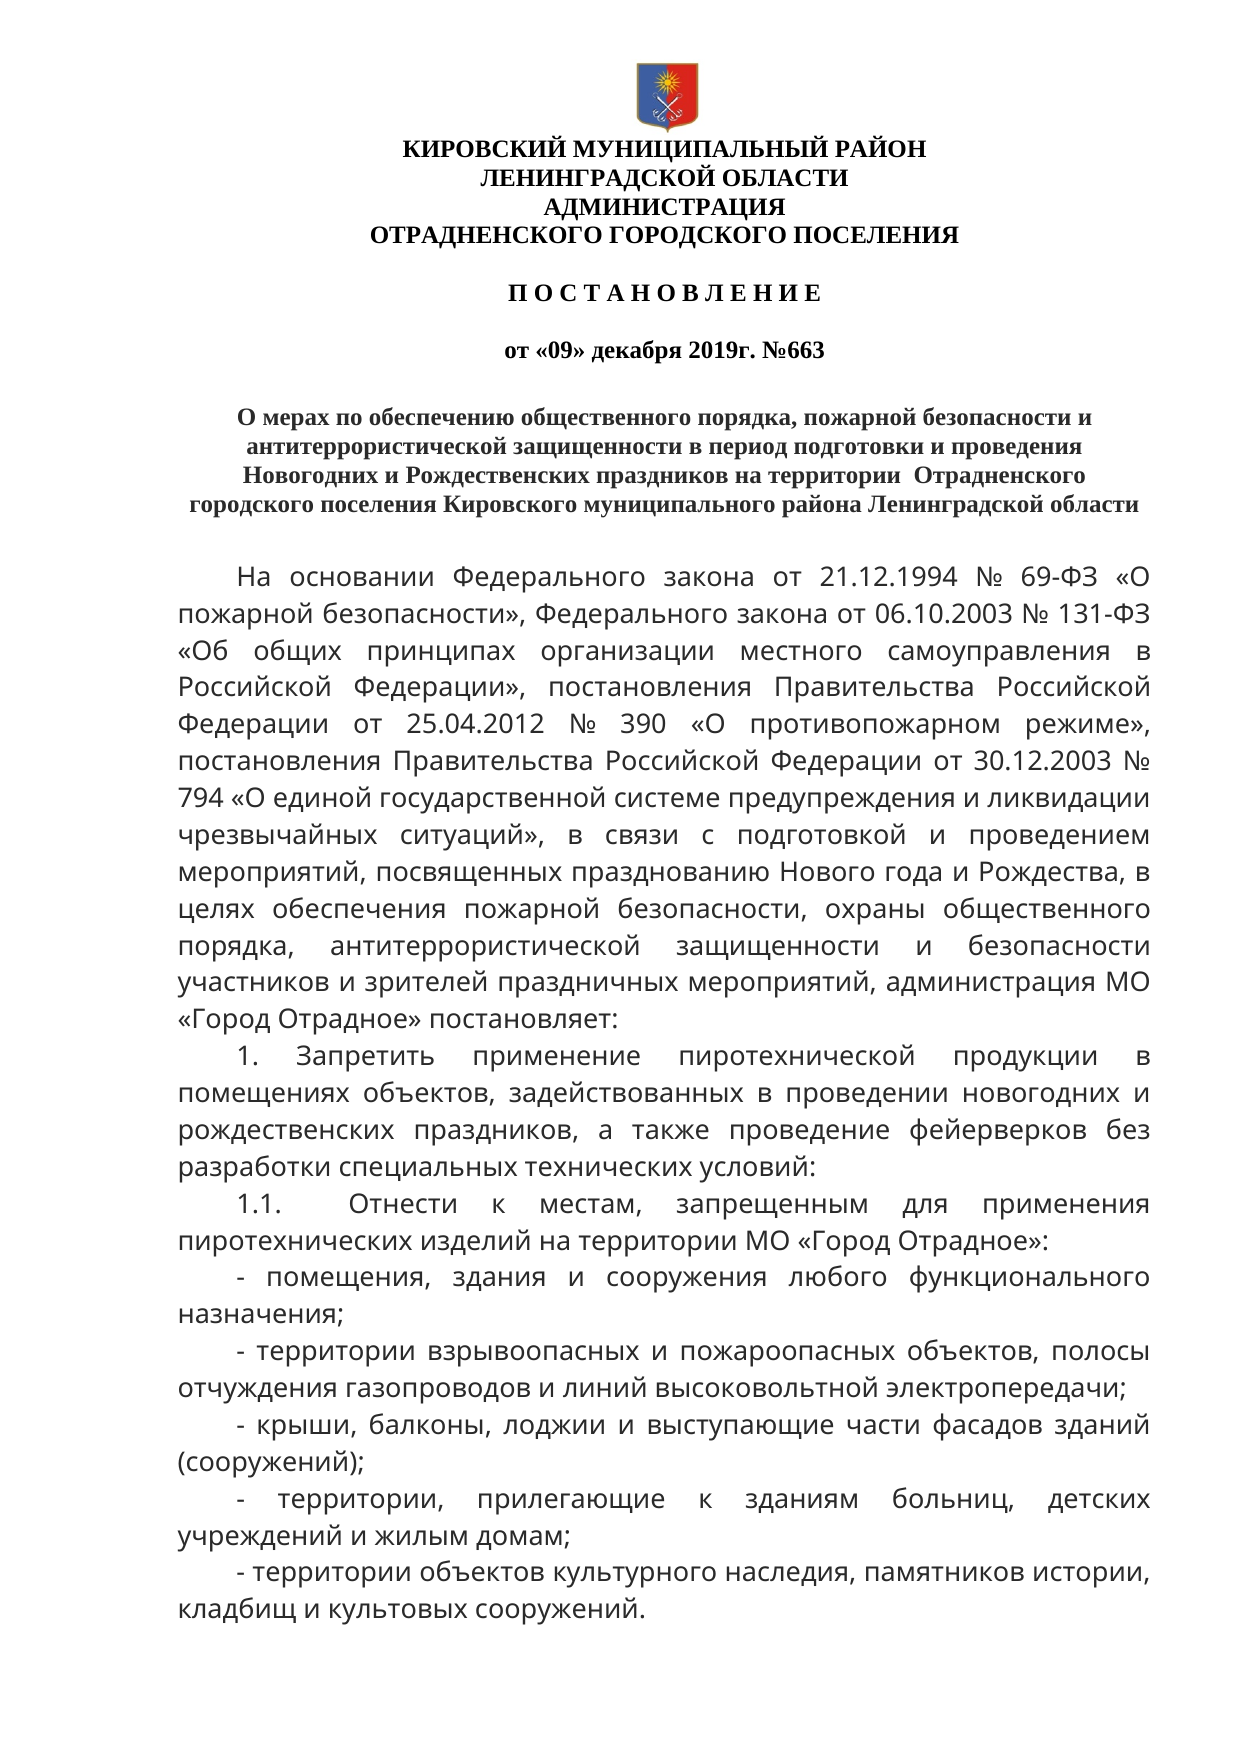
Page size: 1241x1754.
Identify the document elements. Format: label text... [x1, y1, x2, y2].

text ОТРАДНЕНСКОГО ГОРОДСКОГО ПОСЕЛЕНИЯ [177, 220, 1152, 249]
text 1. Запретить применение пиротехнической продукции в помещениях объектов, задействованных в проведении новогодних и рождественских праздников, а также проведение фейерверков без разработки специальных технических условий: [177, 1037, 1152, 1184]
text АДМИНИСТРАЦИЯ [177, 192, 1152, 220]
text ЛЕНИНГРАДСКОЙ ОБЛАСТИ [177, 163, 1152, 192]
text П О С Т А Н О В Л Е Н И Е [177, 278, 1152, 307]
text - территории, прилегающие к зданиям больниц, детских учреждений и жилым домам; [177, 1479, 1152, 1553]
text от «09» декабря 2019г. №663 [177, 335, 1152, 364]
picture [630, 59, 705, 135]
text - территории взрывоопасных и пожароопасных объектов, полосы отчуждения газопроводов и линий высоковольтной электропередачи; [177, 1332, 1152, 1405]
text КИРОВСКИЙ МУНИЦИПАЛЬНЫЙ РАЙОН [177, 134, 1152, 163]
text 1.1. Отнести к местам, запрещенным для применения пиротехнических изделий на территории МО «Город Отрадное»: [177, 1184, 1152, 1258]
text - крыши, балконы, лоджии и выступающие части фасадов зданий (сооружений); [177, 1405, 1152, 1479]
text О мерах по обеспечению общественного порядка, пожарной безопасности и антитеррористической защищенности в период подготовки и проведения Новогодних и Рождественских праздников на территории Отрадненского городского поселения Кировского муниципального района Ленинградской области [177, 402, 1152, 517]
text На основании Федерального закона от 21.12.1994 № 69-ФЗ «О пожарной безопасности», Федерального закона от 06.10.2003 № 131-ФЗ «Об общих принципах организации местного самоуправления в Российской Федерации», постановления Правительства Российской Федерации от 25.04.2012 № 390 «О противопожарном режиме», постановления Правительства Российской Федерации от 30.12.2003 № 794 «О единой государственной системе предупреждения и ликвидации чрезвычайных ситуаций», в связи с подготовкой и проведением мероприятий, посвященных празднованию Нового года и Рождества, в целях обеспечения пожарной безопасности, охраны общественного порядка, антитеррористической защищенности и безопасности участников и зрителей праздничных мероприятий, администрация МО «Город Отрадное» постановляет: [177, 557, 1152, 1037]
text - помещения, здания и сооружения любого функционального назначения; [177, 1258, 1152, 1332]
text - территории объектов культурного наследия, памятников истории, кладбищ и культовых сооружений. [177, 1553, 1152, 1627]
